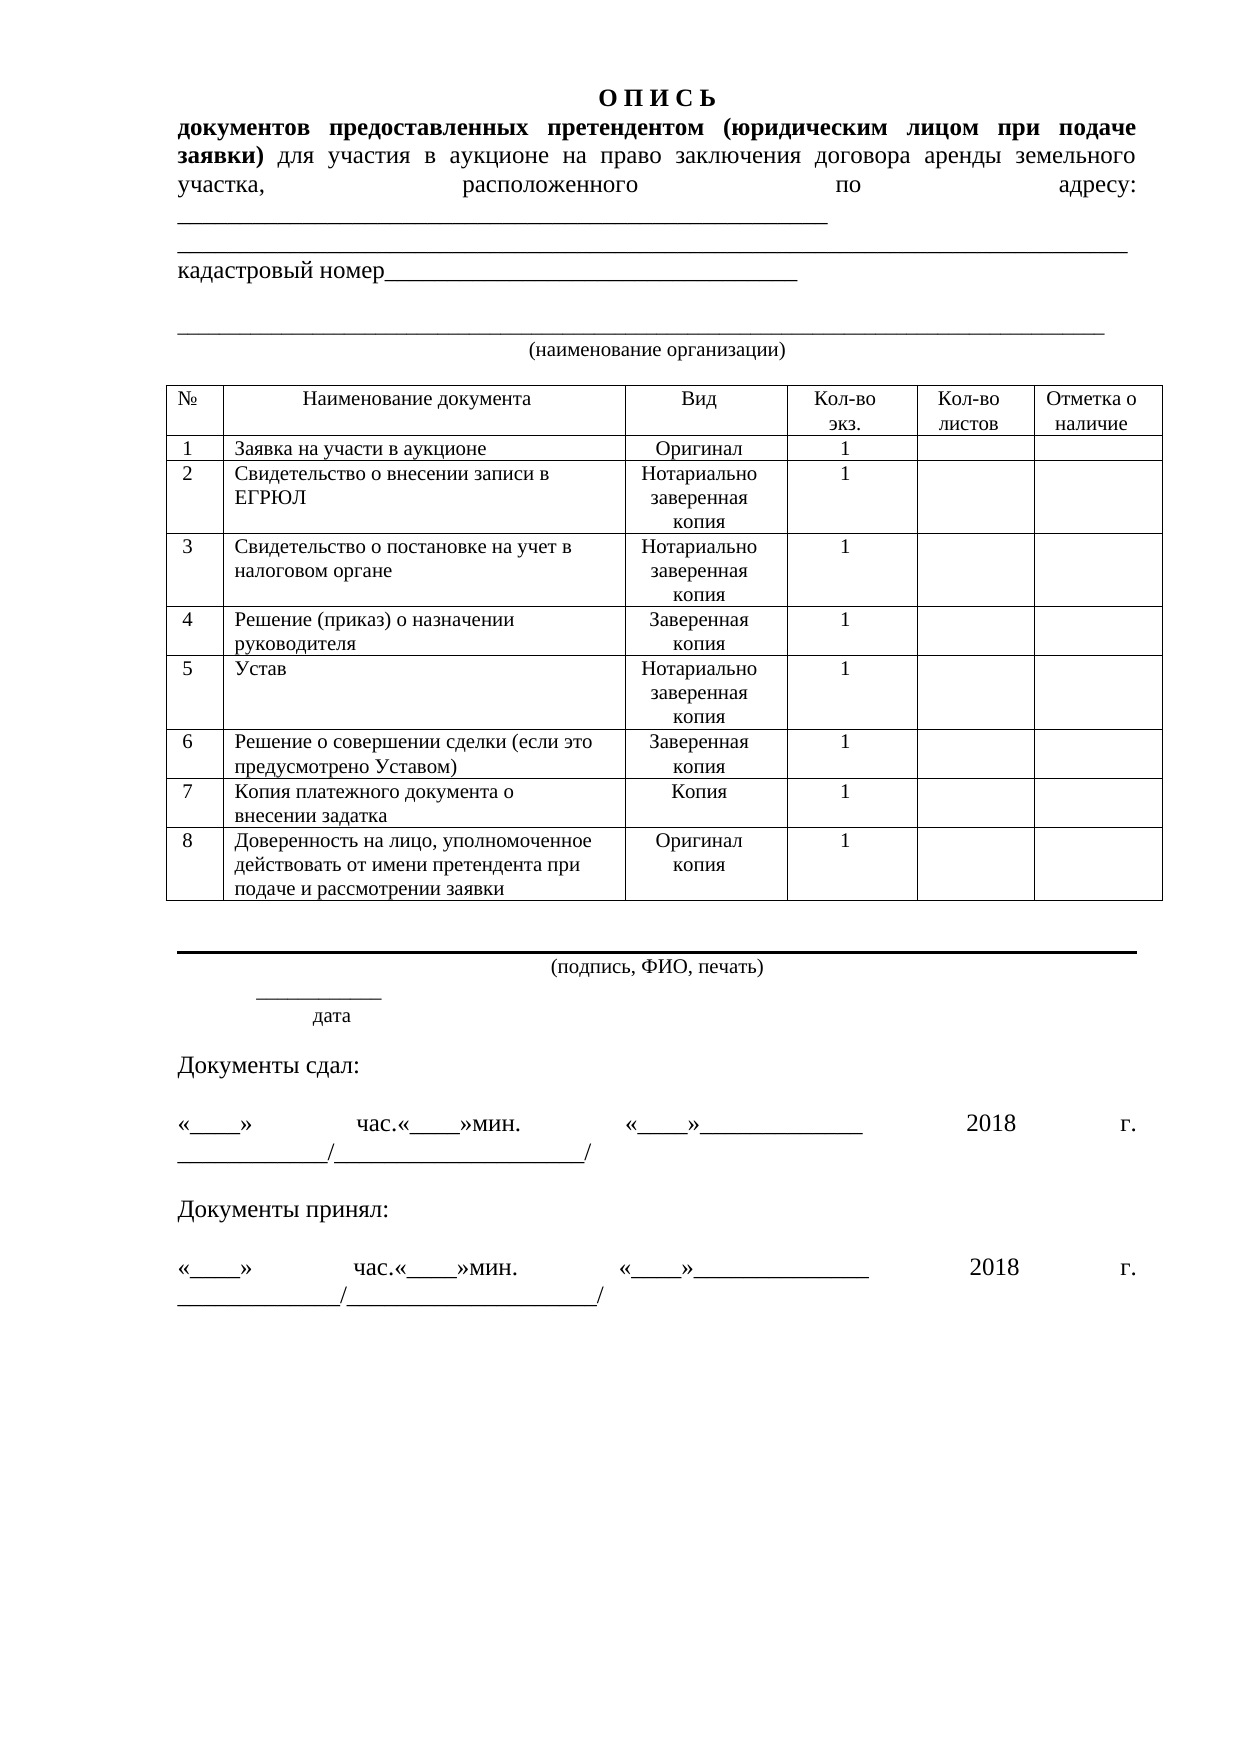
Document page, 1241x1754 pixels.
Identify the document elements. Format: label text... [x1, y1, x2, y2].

table_cell Оригинал копия [626, 828, 787, 900]
table_cell Свидетельство о постановке на учет в налоговом органе [224, 534, 625, 606]
table_header Кол-во листов [918, 386, 1034, 434]
table_cell Свидетельство о внесении записи в ЕГРЮЛ [224, 461, 625, 533]
text ____________________________________________________________________________ [177, 227, 1137, 256]
table_cell Копия [626, 779, 787, 827]
table_cell Устав [224, 656, 625, 728]
table_header Вид [626, 386, 787, 434]
table_cell [918, 828, 1034, 900]
table_cell 3 [167, 534, 223, 606]
table_cell [1035, 828, 1162, 900]
table_cell 1 [788, 779, 917, 827]
text кадастровый номер_________________________________ [177, 256, 1137, 284]
table_cell 8 [167, 828, 223, 900]
table_cell Заверенная копия [626, 730, 787, 778]
table_cell [918, 779, 1034, 827]
table_header Наименование документа [224, 386, 625, 434]
text _________________________________________________________________________________________ [177, 313, 1137, 337]
text (подпись, ФИО, печать) [177, 954, 1137, 978]
table_cell [1035, 607, 1162, 655]
title дата [177, 1002, 1137, 1027]
table_cell 1 [788, 436, 917, 459]
table_cell 1 [788, 607, 917, 655]
table_cell 5 [167, 656, 223, 728]
table_header Отметка о наличие [1035, 386, 1162, 434]
table_cell Нотариально заверенная копия [626, 656, 787, 728]
table_cell 1 [788, 730, 917, 778]
table_cell 4 [167, 607, 223, 655]
table_cell [1035, 534, 1162, 606]
table_cell 1 [788, 534, 917, 606]
table_cell Нотариально заверенная копия [626, 461, 787, 533]
table_cell [918, 656, 1034, 728]
table_cell [918, 607, 1034, 655]
table_cell [918, 436, 1034, 459]
table_cell [1035, 436, 1162, 459]
table_cell [1035, 779, 1162, 827]
table_cell Решение о совершении сделки (если это предусмотрено Уставом) [224, 730, 625, 778]
table_cell Заявка на участи в аукционе [224, 436, 625, 459]
text документов предоставленных претендентом (юридическим лицом при подаче заявки) для участия в аукционе на право заключения договора аренды земельного участка, расположенного по адресу: ____________________________________________________ [177, 112, 1137, 227]
text Документы принял: [177, 1194, 1137, 1223]
title ____________ [177, 978, 1137, 1002]
table_cell Копия платежного документа о внесении задатка [224, 779, 625, 827]
table_header Кол-во экз. [788, 386, 917, 434]
table_cell [1035, 656, 1162, 728]
table_cell Доверенность на лицо, уполномоченное действовать от имени претендента при подаче и рассмотрении заявки [224, 828, 625, 900]
table_cell Нотариально заверенная копия [626, 534, 787, 606]
table_cell [1035, 730, 1162, 778]
table_cell 1 [167, 436, 223, 459]
text «____» час.«____»мин. «____»______________ 2018 г. _____________/____________________/ [177, 1252, 1137, 1309]
table_cell [1035, 461, 1162, 533]
table_cell [918, 730, 1034, 778]
table_cell Оригинал [626, 436, 787, 459]
table_cell 7 [167, 779, 223, 827]
text Документы сдал: [177, 1051, 1137, 1079]
table_cell 1 [788, 656, 917, 728]
table_cell Заверенная копия [626, 607, 787, 655]
table_cell 6 [167, 730, 223, 778]
table_cell [918, 534, 1034, 606]
text О П И С Ь [177, 83, 1137, 112]
table_cell 2 [167, 461, 223, 533]
table_cell 1 [788, 461, 917, 533]
table_cell [918, 461, 1034, 533]
table_cell Решение (приказ) о назначении руководителя [224, 607, 625, 655]
table_header № [167, 386, 223, 434]
text (наименование организации) [177, 337, 1137, 361]
text «____» час.«____»мин. «____»_____________ 2018 г. ____________/____________________/ [177, 1108, 1137, 1166]
table_cell 1 [788, 828, 917, 900]
